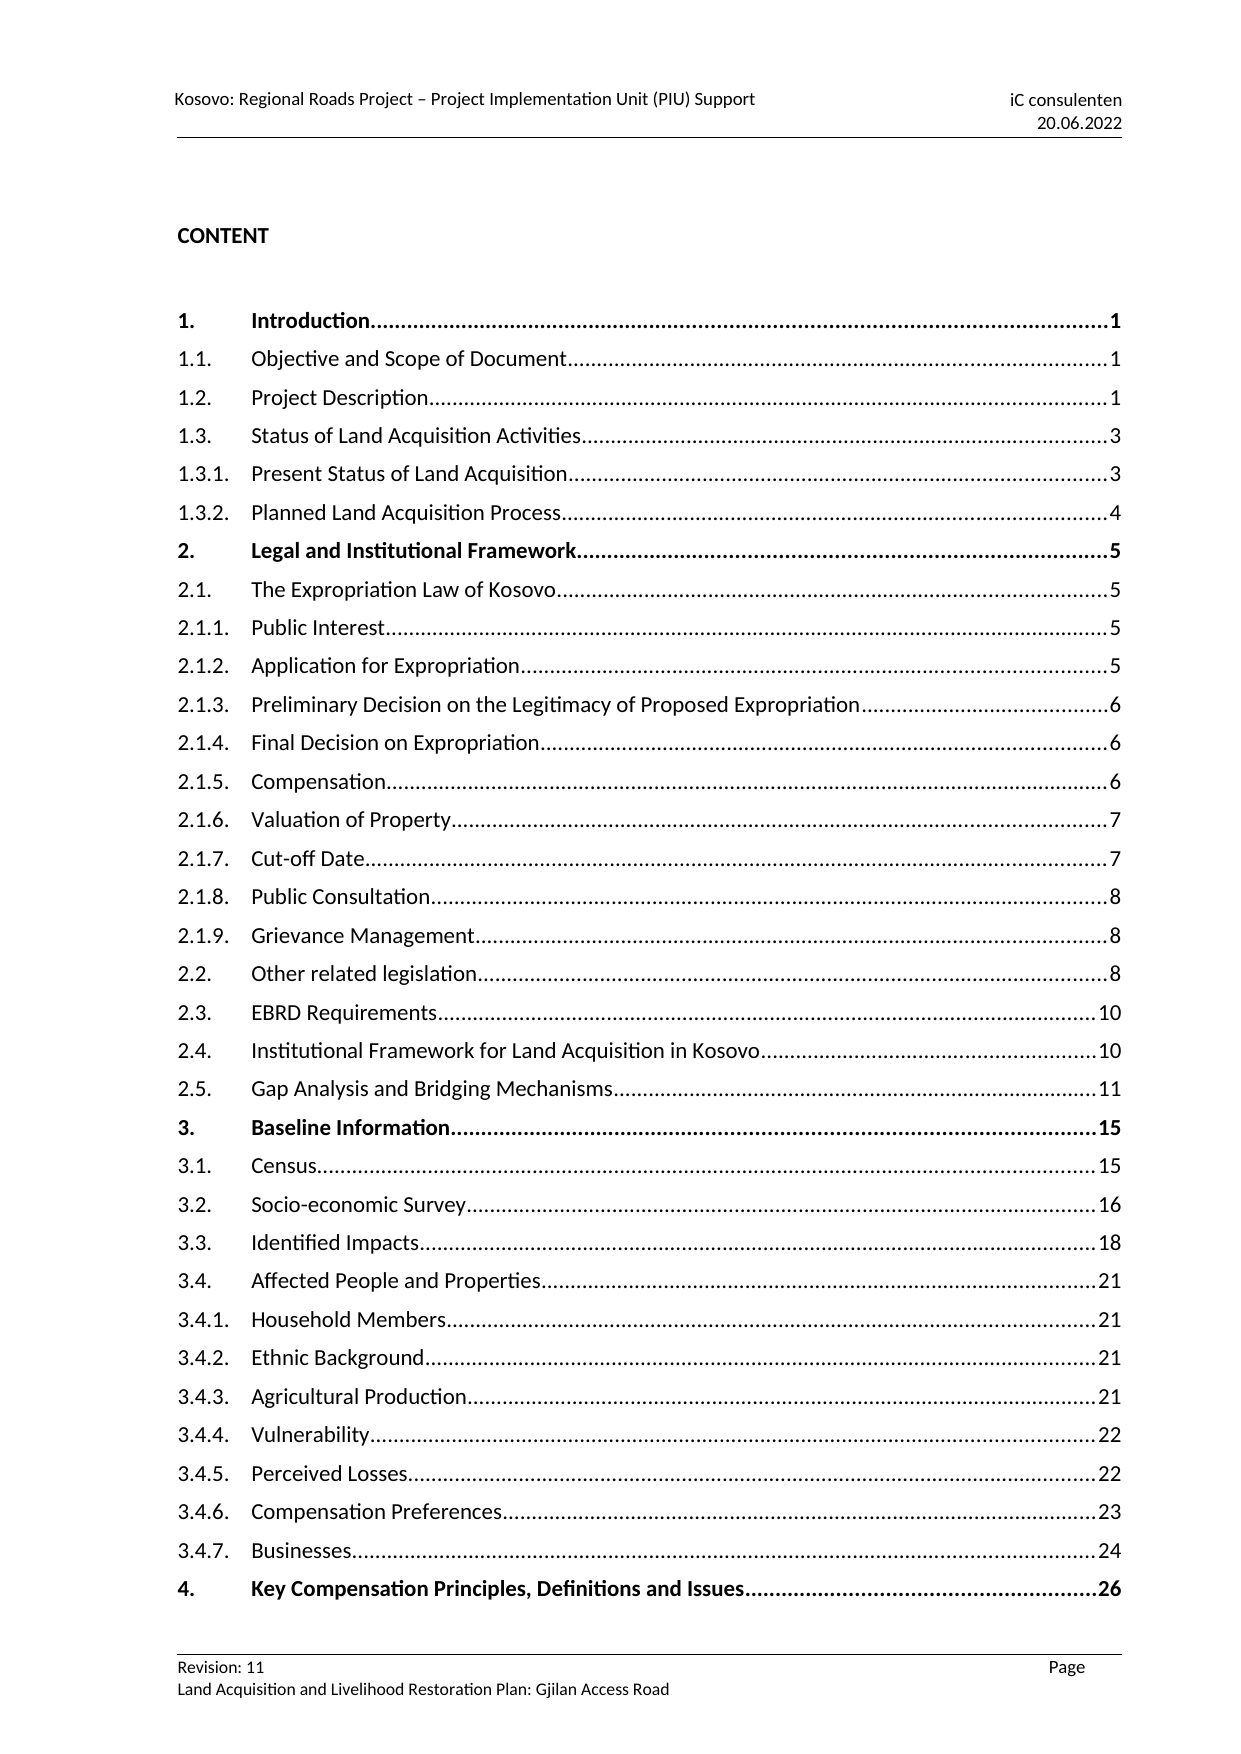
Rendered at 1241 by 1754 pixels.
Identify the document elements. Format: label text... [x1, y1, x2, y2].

text 2.5. Gap Analysis and Bridging Mechanisms 11 [177, 1074, 1122, 1102]
text 2.1.1. Public Interest 5 [177, 613, 1122, 641]
text 1.3.1. Present Status of Land Acquisition 3 [177, 459, 1122, 487]
text 1. Introduction 1 [177, 306, 1122, 334]
text 2.1.2. Application for Expropriation 5 [177, 652, 1122, 680]
text 2.1.4. Final Decision on Expropriation 6 [177, 728, 1122, 757]
text 2.1.7. Cut-off Date 7 [177, 844, 1122, 872]
text 3.2. Socio-economic Survey 16 [177, 1190, 1122, 1218]
text 3.4. Affected People and Properties 21 [177, 1267, 1122, 1295]
text 2.1.5. Compensation 6 [177, 767, 1122, 795]
text 2.1. The Expropriation Law of Kosovo 5 [177, 575, 1122, 603]
text 3.4.6. Compensation Preferences 23 [177, 1497, 1122, 1525]
text 1.3. Status of Land Acquisition Activities 3 [177, 421, 1122, 449]
text 2.1.8. Public Consultation 8 [177, 882, 1122, 910]
text 2.3. EBRD Requirements 10 [177, 998, 1122, 1026]
text 3.4.5. Perceived Losses 22 [177, 1459, 1122, 1487]
text 3.4.1. Household Members 21 [177, 1305, 1122, 1333]
text 3.3. Identified Impacts 18 [177, 1228, 1122, 1256]
text 2.1.9. Grievance Management 8 [177, 921, 1122, 949]
text 2.2. Other related legislation 8 [177, 959, 1122, 987]
text 1.2. Project Description 1 [177, 383, 1122, 411]
text 3.4.7. Businesses 24 [177, 1536, 1122, 1564]
text 3. Baseline Information 15 [177, 1113, 1122, 1141]
text 2. Legal and Institutional Framework 5 [177, 536, 1122, 564]
text CONTENT [177, 222, 1122, 250]
text 3.1. Census 15 [177, 1151, 1122, 1179]
text 3.4.4. Vulnerability 22 [177, 1420, 1122, 1448]
text 2.1.3. Preliminary Decision on the Legitimacy of Proposed Expropriation 6 [177, 690, 1122, 718]
text 4. Key Compensation Principles, Definitions and Issues 26 [177, 1574, 1122, 1602]
text 2.4. Institutional Framework for Land Acquisition in Kosovo 10 [177, 1036, 1122, 1064]
text 1.3.2. Planned Land Acquisition Process 4 [177, 498, 1122, 526]
text 3.4.3. Agricultural Production 21 [177, 1382, 1122, 1410]
text 3.4.2. Ethnic Background 21 [177, 1343, 1122, 1372]
text 2.1.6. Valuation of Property 7 [177, 805, 1122, 833]
text 1.1. Objective and Scope of Document 1 [177, 344, 1122, 372]
